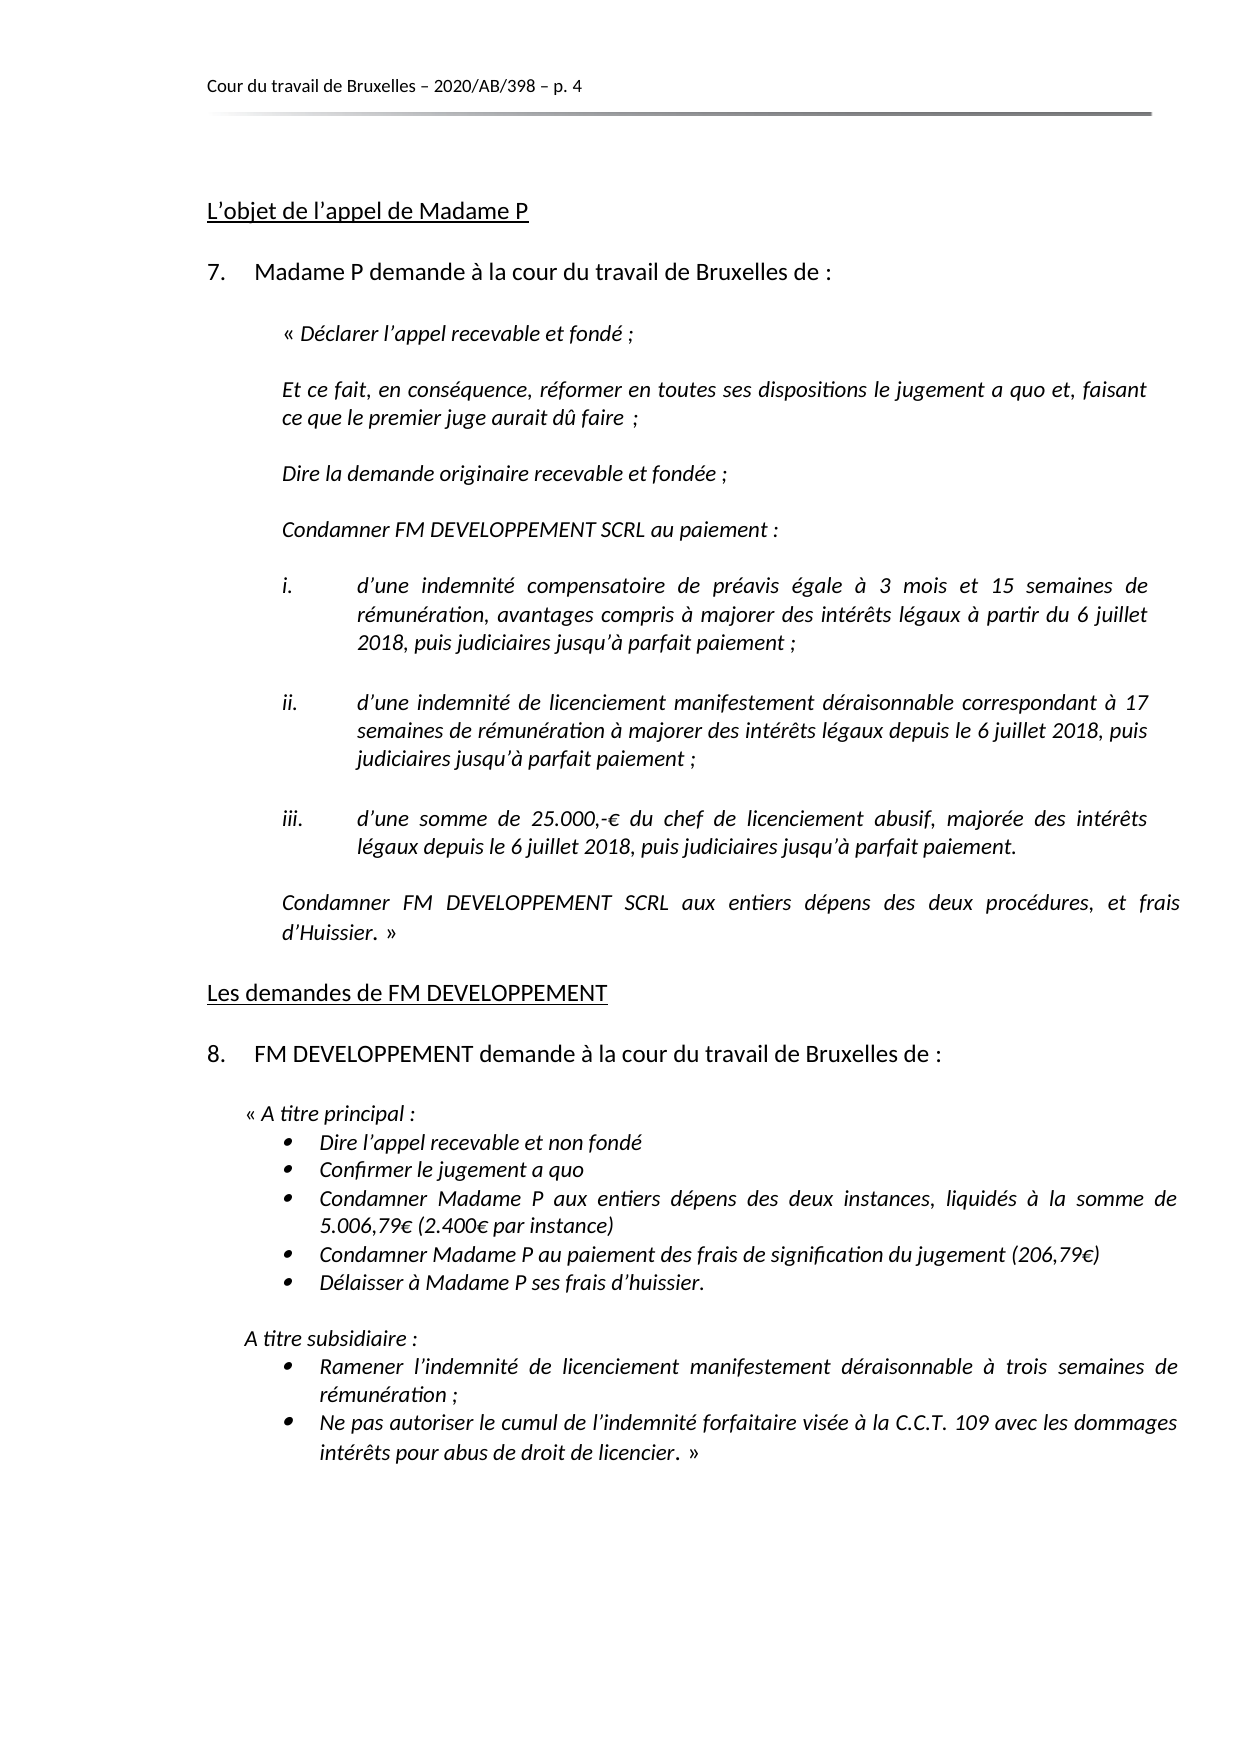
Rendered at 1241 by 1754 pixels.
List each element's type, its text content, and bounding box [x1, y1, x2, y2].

list Condamner Madame P aux entiers dépens des deux instances, liquidés à la somme de 5.006,79€ (2.400€ par instance) [282, 1184, 1181, 1240]
list d’une indemnité compensatoire de préavis égale à 3 mois et 15 semaines de rémunération, avantages compris à majorer des intérêts légaux à partir du 6 juillet 2018, puis judiciaires jusqu’à parfait paiement ; [282, 572, 1152, 656]
text Condamner FM DEVELOPPEMENT SCRL au paiement : [282, 516, 1152, 544]
text L’objet de l’appel de Madame P [207, 195, 1183, 225]
list Ne pas autoriser le cumul de l’indemnité forfaitaire visée à la C.C.T. 109 avec les dommages intérêts pour abus de droit de licencier. » [282, 1408, 1181, 1466]
text Condamner FM DEVELOPPEMENT SCRL aux entiers dépens des deux procédures, et frais d’Huissier. » [282, 888, 1183, 947]
list Dire l’appel recevable et non fondé [282, 1128, 1181, 1156]
list d’une somme de 25.000,-€ du chef de licenciement abusif, majorée des intérêts légaux depuis le 6 juillet 2018, puis judiciaires jusqu’à parfait paiement. [282, 804, 1152, 860]
text Dire la demande originaire recevable et fondée ; [282, 459, 1152, 488]
list Condamner Madame P au paiement des frais de signification du jugement (206,79€) [282, 1240, 1181, 1268]
text « A titre principal : [244, 1099, 1183, 1128]
list Madame P demande à la cour du travail de Bruxelles de : [207, 256, 1183, 286]
text « Déclarer l’appel recevable et fondé ; [282, 317, 1183, 347]
list Ramener l’indemnité de licenciement manifestement déraisonnable à trois semaines de rémunération ; [282, 1352, 1181, 1408]
list FM DEVELOPPEMENT demande à la cour du travail de Bruxelles de : [207, 1038, 1183, 1069]
text Et ce fait, en conséquence, réformer en toutes ses dispositions le jugement a quo et, faisant ce que le premier juge aurait dû faire ; [282, 376, 1152, 432]
list Confirmer le jugement a quo [282, 1156, 1181, 1184]
text Les demandes de FM DEVELOPPEMENT [207, 977, 1183, 1008]
list Délaisser à Madame P ses frais d’huissier. [282, 1268, 1181, 1296]
text A titre subsidiaire : [244, 1324, 1181, 1352]
picture [207, 112, 1153, 116]
list d’une indemnité de licenciement manifestement déraisonnable correspondant à 17 semaines de rémunération à majorer des intérêts légaux depuis le 6 juillet 2018, puis judiciaires jusqu’à parfait paiement ; [282, 688, 1152, 772]
